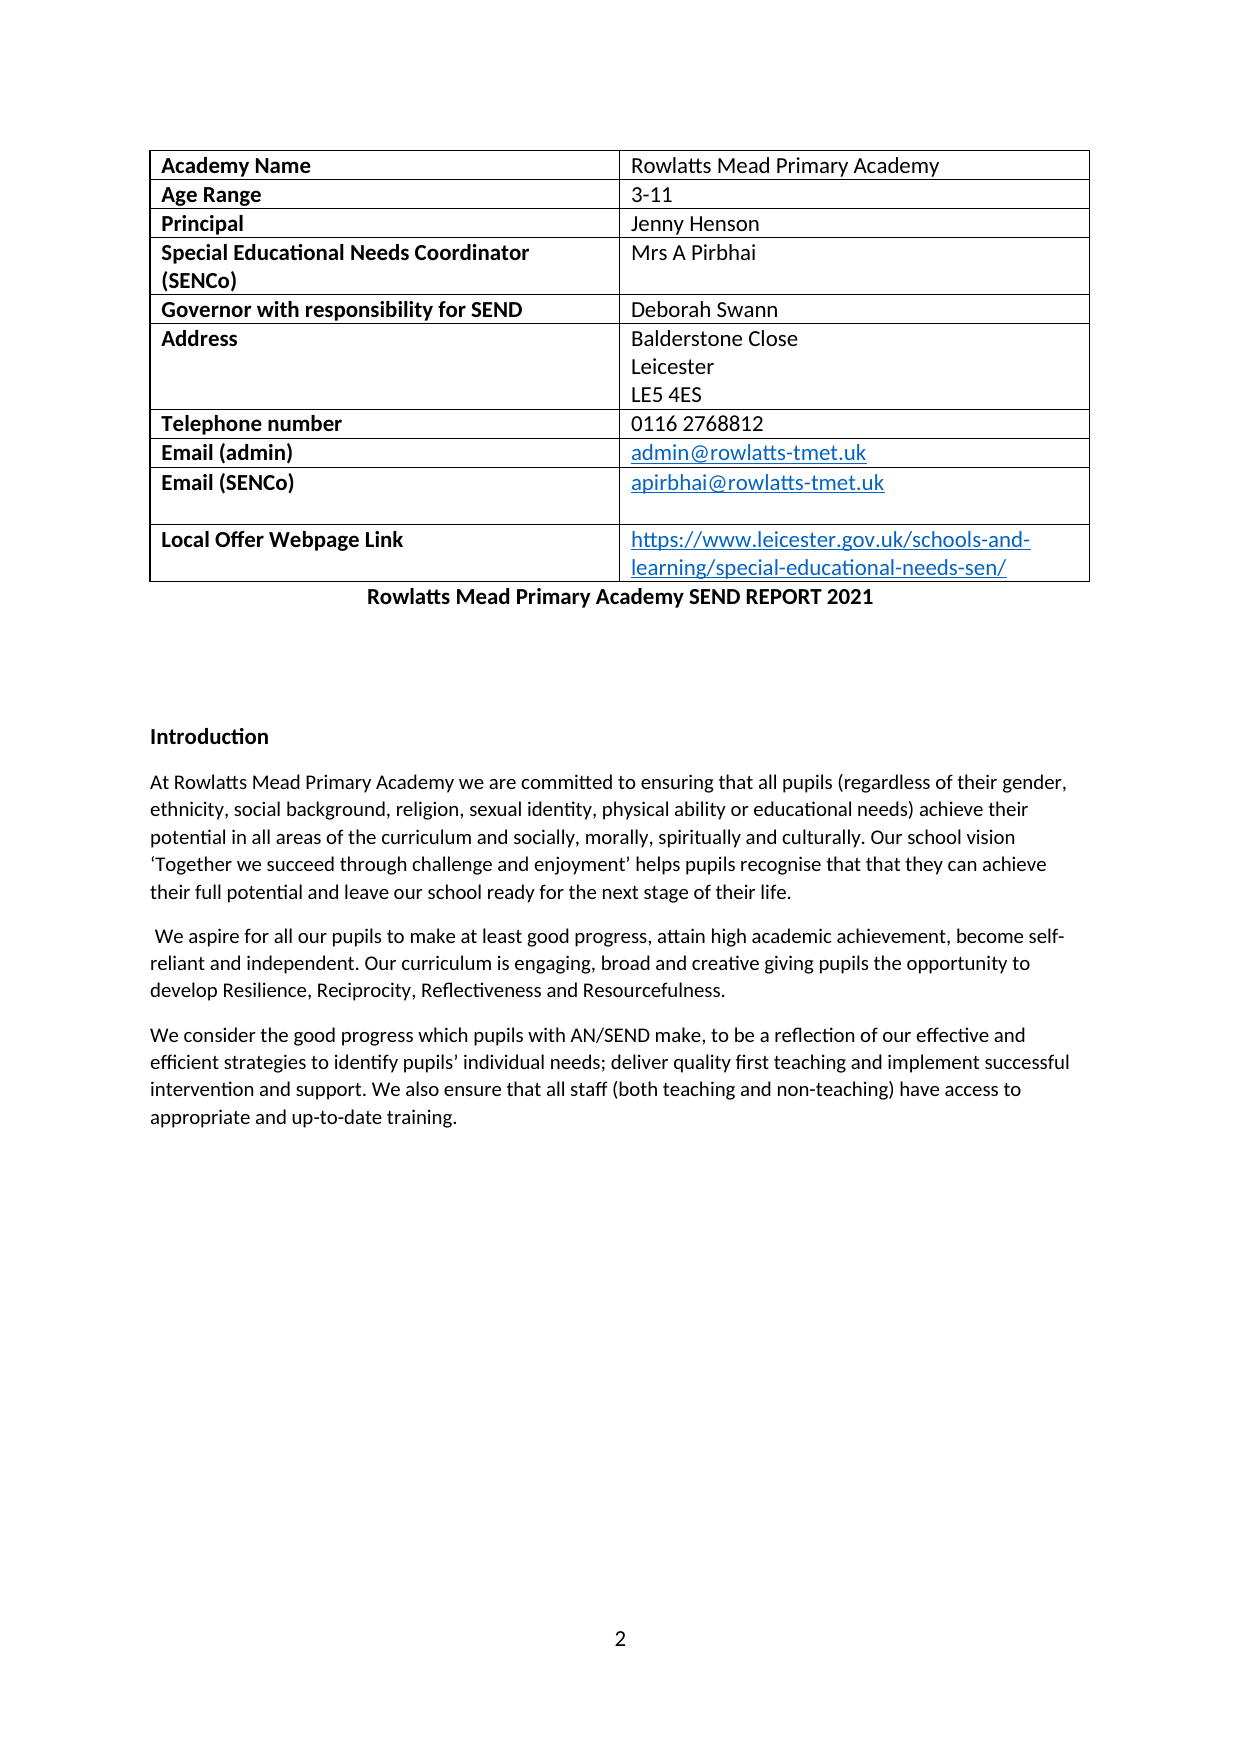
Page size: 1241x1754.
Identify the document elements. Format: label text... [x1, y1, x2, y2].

table_header Academy Name [151, 151, 619, 179]
table_header Rowlatts Mead Primary Academy [620, 151, 1089, 179]
text We consider the good progress which pupils with AN/SEND make, to be a reflection of our effective and efficient strategies to identify pupils’ individual needs; deliver quality first teaching and implement successful intervention and support. We also ensure that all staff (both teaching and non-teaching) have access to appropriate and up-to-date training. [150, 1022, 1090, 1129]
table_cell Special Educational Needs Coordinator (SENCo) [151, 238, 619, 294]
table_cell Local Offer Webpage Link [151, 525, 619, 581]
table_cell 0116 2768812 [620, 410, 1089, 437]
table_cell Email (admin) [151, 439, 619, 467]
table_cell Address [151, 324, 619, 408]
table_cell Age Range [151, 180, 619, 208]
table_cell Principal [151, 209, 619, 237]
text We aspire for all our pupils to make at least good progress, attain high academic achievement, become self-reliant and independent. Our curriculum is engaging, broad and creative giving pupils the opportunity to develop Resilience, Reciprocity, Reflectiveness and Resourcefulness. [150, 923, 1090, 1003]
text At Rowlatts Mead Primary Academy we are committed to ensuring that all pupils (regardless of their gender, ethnicity, social background, religion, sexual identity, physical ability or educational needs) achieve their potential in all areas of the curriculum and socially, morally, spiritually and culturally. Our school vision ‘Together we succeed through challenge and enjoyment’ helps pupils recognise that that they can achieve their full potential and leave our school ready for the next stage of their life. [150, 769, 1090, 904]
table_cell Balderstone Close Leicester LE5 4ES [620, 324, 1089, 408]
table_cell Mrs A Pirbhai [620, 238, 1089, 294]
table_cell https://www.leicester.gov.uk/schools-and-learning/special-educational-needs-sen/ [620, 525, 1089, 581]
table_cell Telephone number [151, 410, 619, 437]
table_cell Deborah Swann [620, 295, 1089, 323]
table_cell 3-11 [620, 180, 1089, 208]
table_cell apirbhai@rowlatts-tmet.uk [620, 468, 1089, 524]
table_cell Email (SENCo) [151, 468, 619, 524]
table_cell Jenny Henson [620, 209, 1089, 237]
table_cell admin@rowlatts-tmet.uk [620, 439, 1089, 467]
text Introduction [150, 722, 1090, 750]
text Rowlatts Mead Primary Academy SEND REPORT 2021 [150, 582, 1090, 610]
table_cell Governor with responsibility for SEND [151, 295, 619, 323]
